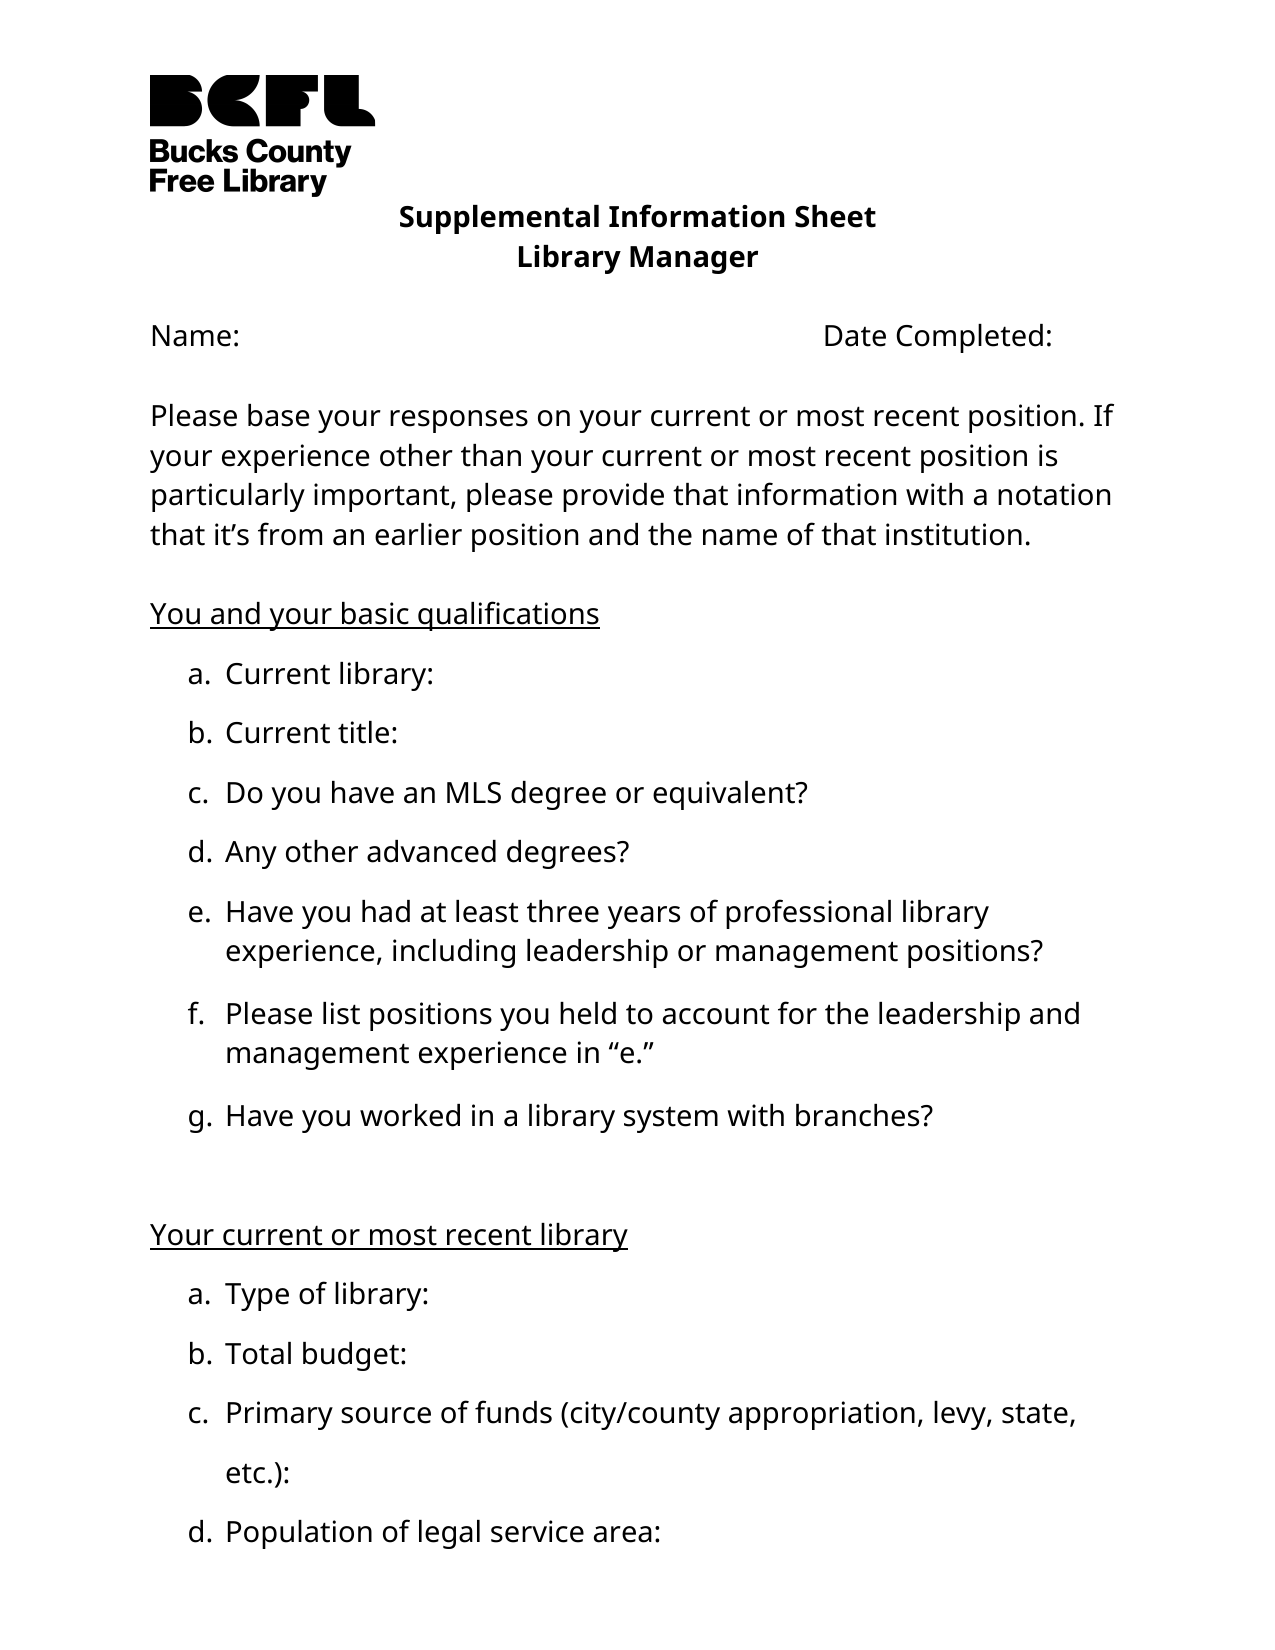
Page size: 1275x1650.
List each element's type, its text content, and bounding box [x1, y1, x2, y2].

list Have you had at least three years of professional library experience, including leadership or management positions? [187, 891, 1125, 970]
list Total budget: [187, 1333, 1125, 1373]
list Current library: [187, 653, 1125, 693]
list Primary source of funds (city/county appropriation, levy, state, etc.): [187, 1392, 1125, 1492]
text Name: Date Completed: [150, 316, 1125, 355]
list Any other advanced degrees? [187, 831, 1125, 871]
list Do you have an MLS degree or equivalent? [187, 772, 1125, 812]
text Supplemental Information Sheet [150, 197, 1125, 236]
list Population of legal service area: [187, 1511, 1125, 1551]
text You and your basic qualifications [150, 593, 1125, 633]
list Please list positions you held to account for the leadership and management experience in “e.” [187, 993, 1125, 1072]
picture [150, 75, 375, 197]
text Please base your responses on your current or most recent position. If your experience other than your current or most recent position is particularly important, please provide that information with a notation that it’s from an earlier position and the name of that institution. [150, 395, 1125, 554]
list Have you worked in a library system with branches? [187, 1095, 1125, 1135]
list Type of library: [187, 1273, 1125, 1313]
list Current title: [187, 712, 1125, 752]
text Your current or most recent library [150, 1214, 1125, 1254]
text Library Manager [150, 236, 1125, 276]
